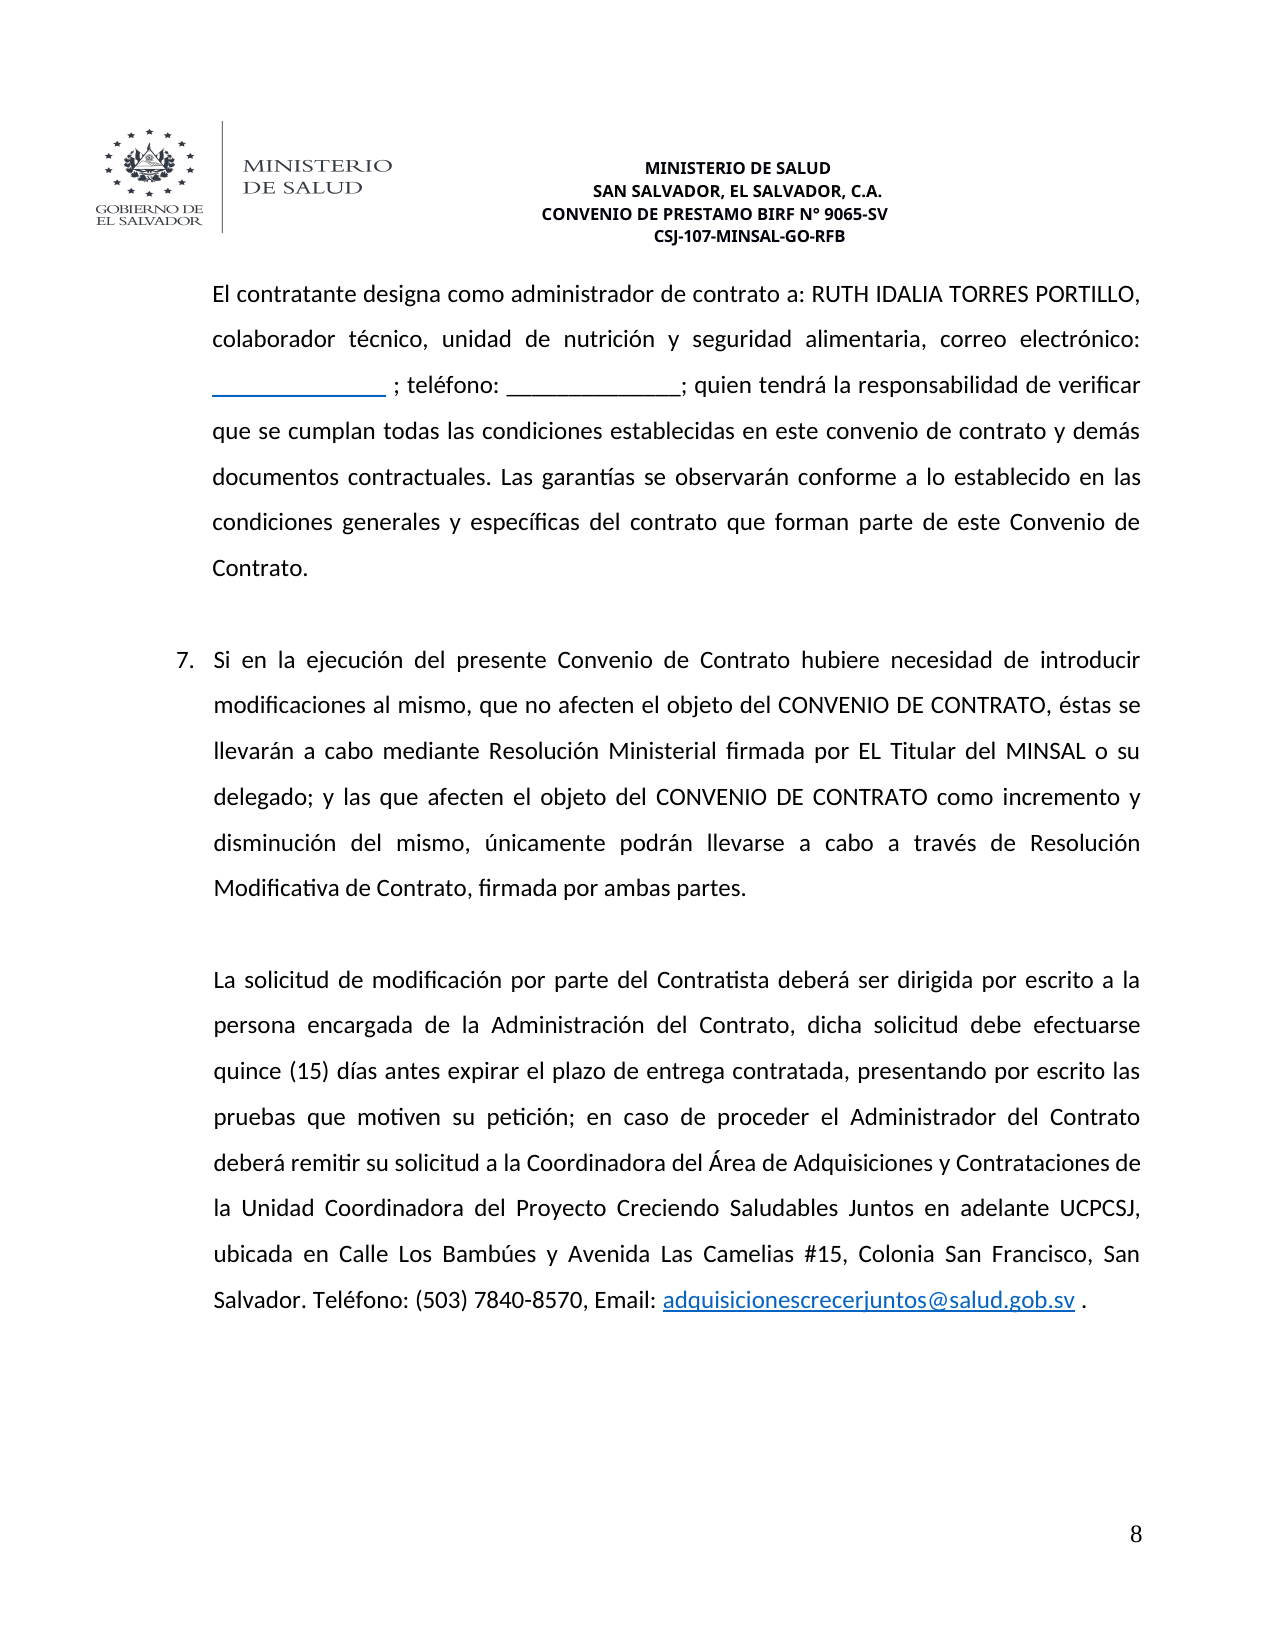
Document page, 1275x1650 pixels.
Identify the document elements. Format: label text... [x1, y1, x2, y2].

text El contratante designa como administrador de contrato a: RUTH IDALIA TORRES PORTILLO, colaborador técnico, unidad de nutrición y seguridad alimentaria, correo electrónico: ______________ ; teléfono: ______________; quien tendrá la responsabilidad de verificar que se cumplan todas las condiciones establecidas en este convenio de contrato y demás documentos contractuales. Las garantías se observarán conforme a lo establecido en las condiciones generales y específicas del contrato que forman parte de este Convenio de Contrato. [212, 278, 1142, 583]
list Si en la ejecución del presente Convenio de Contrato hubiere necesidad de introducir modificaciones al mismo, que no afecten el objeto del CONVENIO DE CONTRATO, éstas se llevarán a cabo mediante Resolución Ministerial firmada por EL Titular del MINSAL o su delegado; y las que afecten el objeto del CONVENIO DE CONTRATO como incremento y disminución del mismo, únicamente podrán llevarse a cabo a través de Resolución Modificativa de Contrato, firmada por ambas partes. [176, 644, 1142, 903]
list La solicitud de modificación por parte del Contratista deberá ser dirigida por escrito a la persona encargada de la Administración del Contrato, dicha solicitud debe efectuarse quince (15) días antes expirar el plazo de entrega contratada, presentando por escrito las pruebas que motiven su petición; en caso de proceder el Administrador del Contrato deberá remitir su solicitud a la Coordinadora del Área de Adquisiciones y Contrataciones de la Unidad Coordinadora del Proyecto Creciendo Saludables Juntos en adelante UCPCSJ, ubicada en Calle Los Bambúes y Avenida Las Camelias #15, Colonia San Francisco, San Salvador. Teléfono: (503) 7840-8570, Email: adquisicionescrecerjuntos@salud.gob.sv . [213, 964, 1142, 1314]
picture [96, 121, 393, 233]
